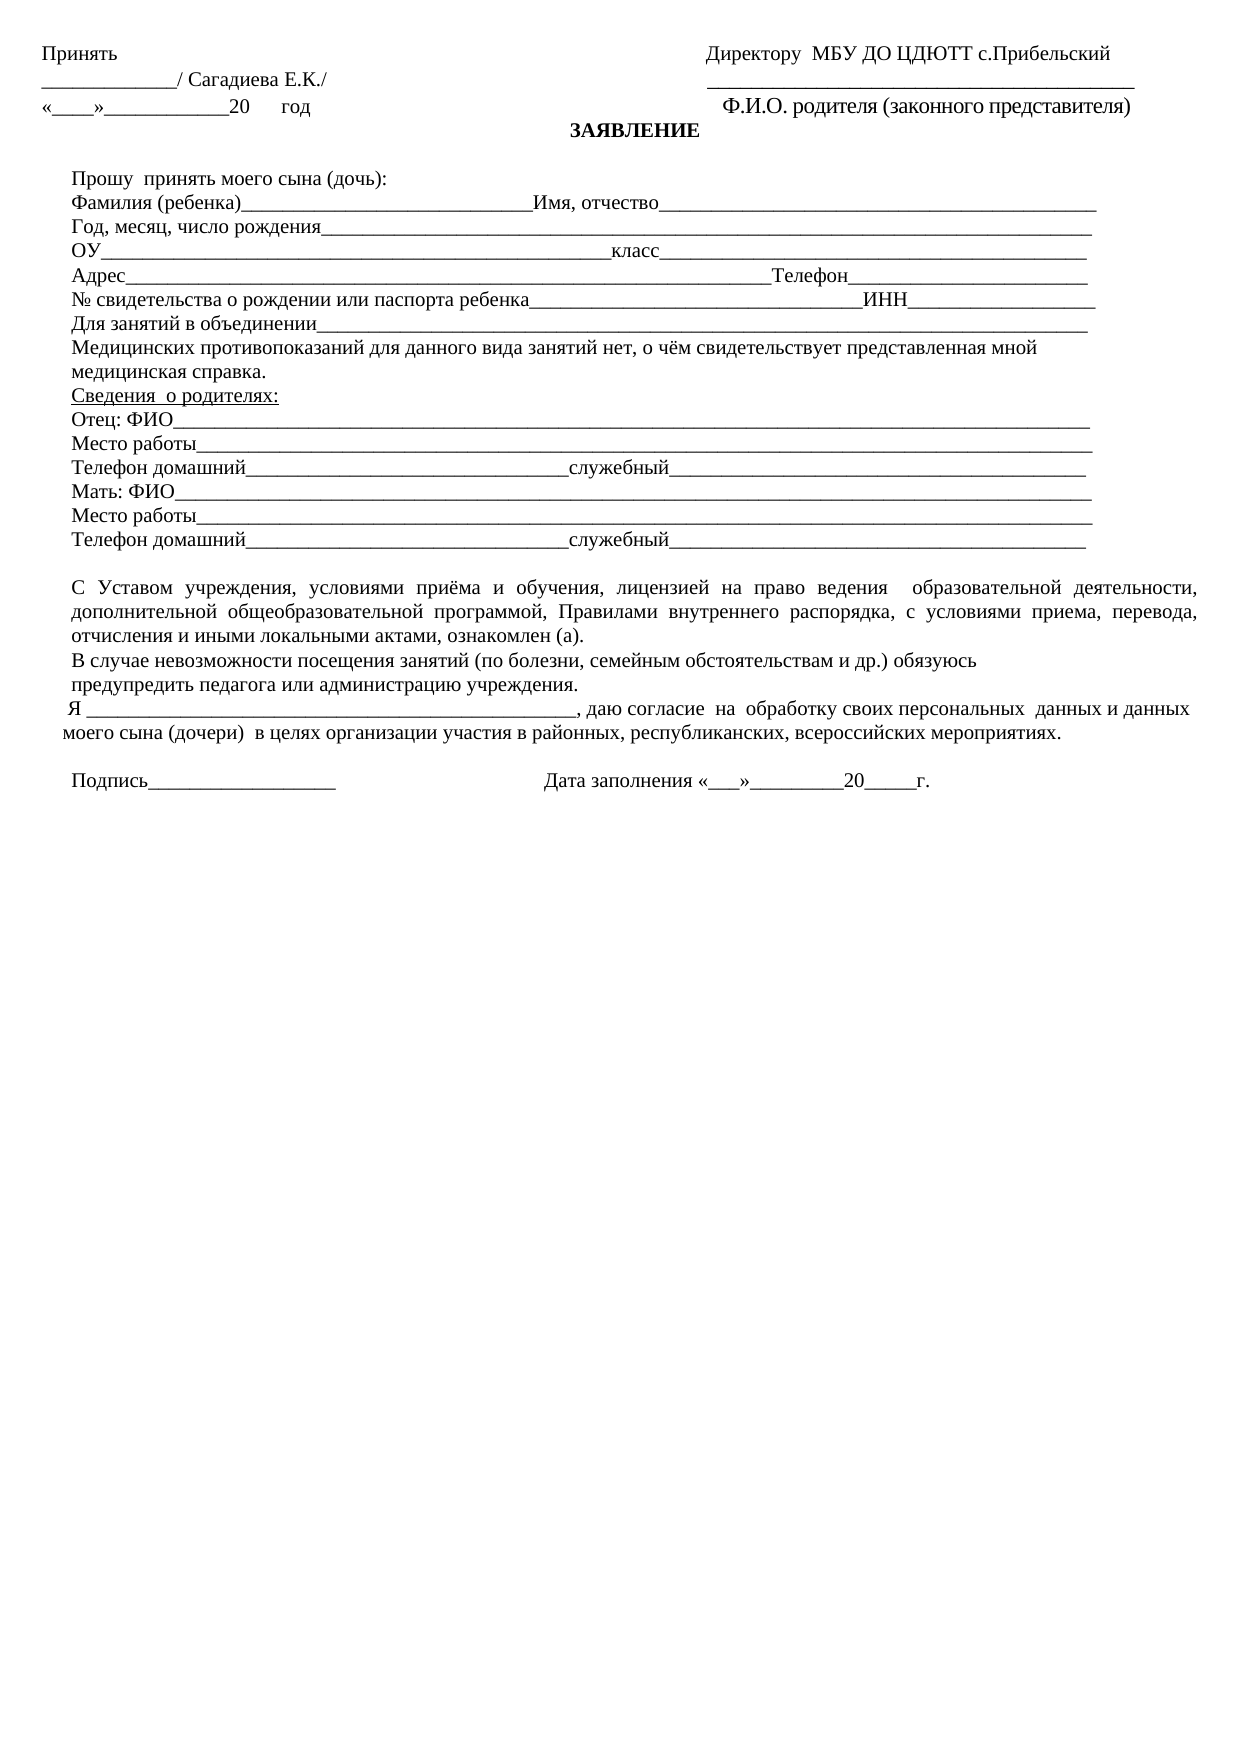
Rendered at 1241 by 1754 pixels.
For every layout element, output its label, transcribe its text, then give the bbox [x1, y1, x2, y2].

text предупредить педагога или администрацию учреждения. [41, 672, 1199, 696]
text _____________/ Сагадиева Е.К./ _______________________________________ [41, 65, 1199, 92]
text Медицинских противопоказаний для данного вида занятий нет, о чём свидетельствует представленная мной [41, 335, 1199, 359]
text медицинская справка. [41, 359, 1199, 383]
text Для занятий в объединении__________________________________________________________________________ [41, 311, 1199, 335]
text Сведения о родителях: [41, 383, 1199, 407]
text Отец: ФИО________________________________________________________________________________________ [41, 407, 1199, 431]
text Телефон домашний_______________________________служебный________________________________________ [41, 455, 1199, 479]
text Место работы______________________________________________________________________________________ [41, 503, 1199, 527]
text Телефон домашний_______________________________служебный________________________________________ [41, 527, 1199, 551]
text «____»____________20 год Ф.И.О. родителя (законного представителя) [41, 92, 1199, 118]
text ЗАЯВЛЕНИЕ [41, 118, 1199, 142]
text С Уставом учреждения, условиями приёма и обучения, лицензией на право ведения образовательной деятельности, дополнительной общеобразовательной программой, Правилами внутреннего распорядка, с условиями приема, перевода, отчисления и иными локальными актами, ознакомлен (а). [71, 575, 1199, 647]
text Прошу принять моего сына (дочь): [41, 166, 1199, 190]
text Место работы______________________________________________________________________________________ [41, 431, 1199, 455]
text В случае невозможности посещения занятий (по болезни, семейным обстоятельствам и др.) обязуюсь [41, 647, 1199, 672]
text Подпись__________________ Дата заполнения «___»_________20_____г. [41, 768, 1199, 792]
text Мать: ФИО________________________________________________________________________________________ [41, 479, 1199, 503]
text Фамилия (ребенка)____________________________Имя, отчество__________________________________________ [41, 190, 1199, 214]
text моего сына (дочери) в целях организации участия в районных, республиканских, всероссийских мероприятиях. [41, 720, 1199, 744]
text Я _______________________________________________, даю согласие на обработку своих персональных данных и данных [41, 696, 1199, 720]
text № свидетельства о рождении или паспорта ребенка________________________________ИНН__________________ [41, 287, 1199, 311]
text Адрес______________________________________________________________Телефон_______________________ [41, 262, 1199, 287]
text ОУ_________________________________________________класс_________________________________________ [41, 238, 1199, 262]
text Год, месяц, число рождения__________________________________________________________________________ [41, 214, 1199, 238]
text Принять Директору МБУ ДО ЦДЮТТ с.Прибельский [41, 41, 1199, 65]
